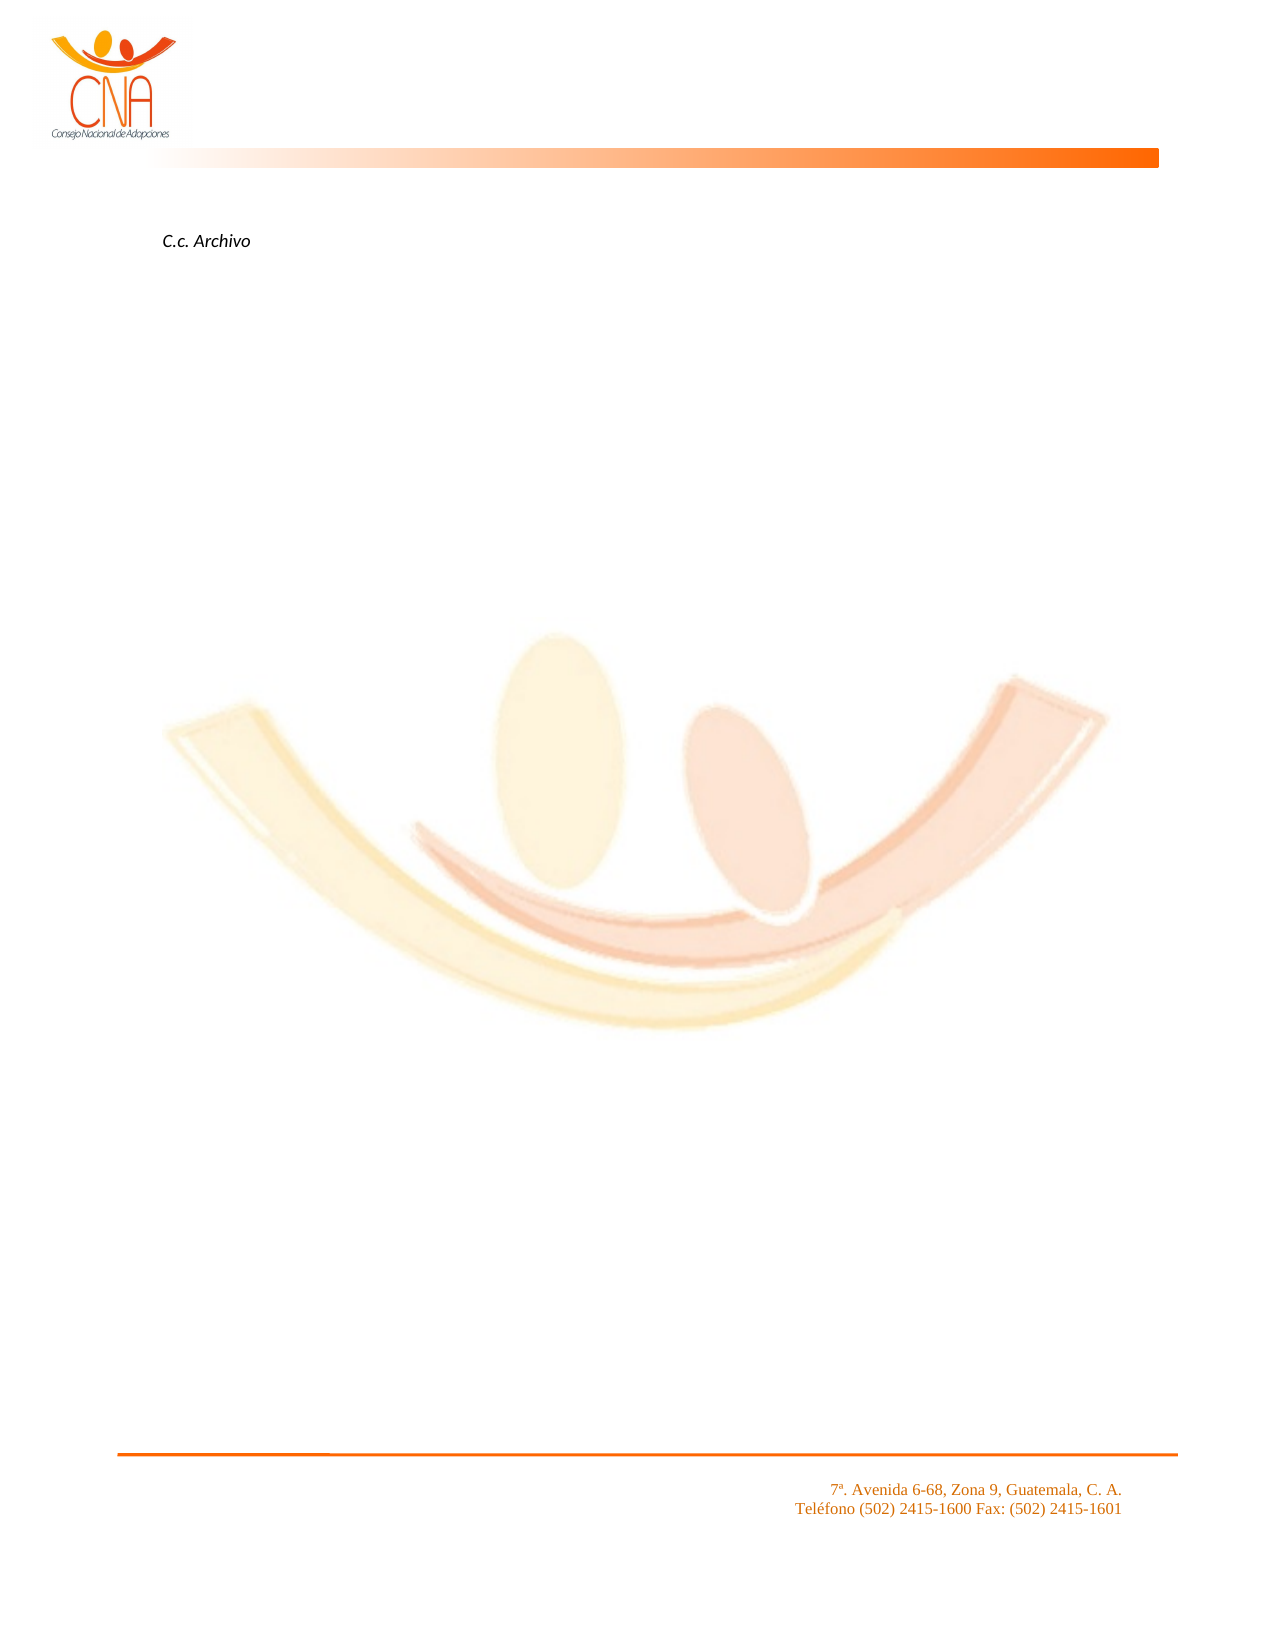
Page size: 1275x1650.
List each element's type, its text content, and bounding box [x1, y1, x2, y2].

text C.c. Archivo [162, 230, 1122, 253]
picture [162, 617, 1122, 1041]
picture [32, 16, 194, 149]
